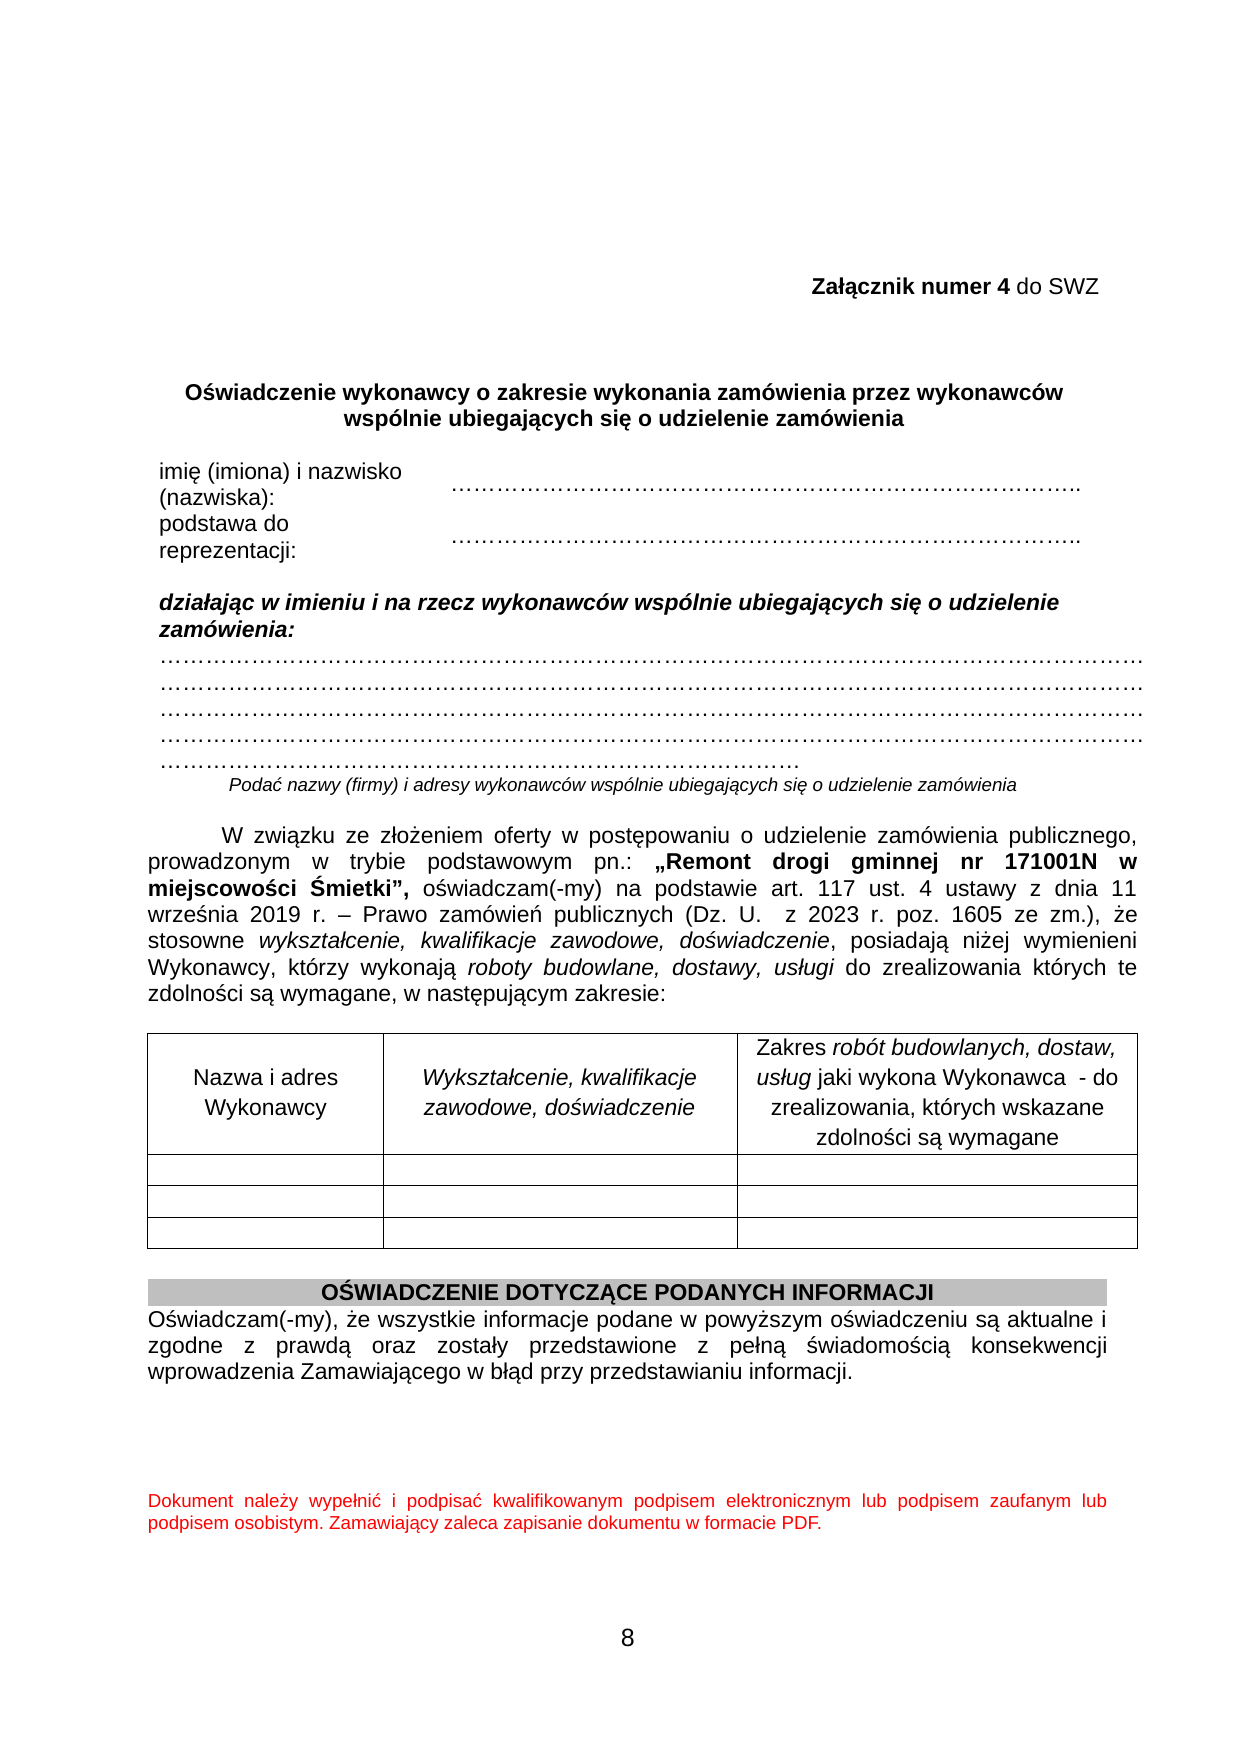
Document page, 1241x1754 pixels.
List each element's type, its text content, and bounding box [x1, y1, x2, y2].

text Oświadczam(-my), że wszystkie informacje podane w powyższym oświadczeniu są aktualne i zgodne z prawdą oraz zostały przedstawione z pełną świadomością konsekwencji wprowadzenia Zamawiającego w błąd przy przedstawianiu informacji. [148, 1306, 1107, 1384]
text Dokument należy wypełnić i podpisać kwalifikowanym podpisem elektronicznym lub podpisem zaufanym lub podpisem osobistym. Zamawiający zaleca zapisanie dokumentu w formacie PDF. [148, 1490, 1107, 1533]
table_cell [148, 1186, 383, 1217]
table_cell [738, 1218, 1137, 1248]
table_cell działając w imieniu i na rzecz wykonawców wspólnie ubiegających się o udzielenie zamówienia: …………………………………………………………………………………………………………………………………………………………………………………………………………………………………………………………………………………………………………………………………………………………………………………………………………………………………………………………………………………………………………………………………………………… Podać nazwy (firmy) i adresy wykonawców wspólnie ubiegających się o udzielenie zamówienia [148, 563, 1107, 795]
text OŚWIADCZENIE DOTYCZĄCE PODANYCH INFORMACJI [148, 1279, 1107, 1306]
table_cell [384, 1186, 737, 1217]
table_cell [148, 1155, 383, 1185]
table_header imię (imiona) i nazwisko (nazwiska): [148, 458, 431, 510]
text Załącznik numer 4 do SWZ [738, 273, 1107, 299]
table_cell [738, 1155, 1137, 1185]
table_cell [384, 1218, 737, 1248]
table_header ……………………………………………………………………….. [431, 458, 1107, 510]
text Oświadczenie wykonawcy o zakresie wykonania zamówienia przez wykonawców wspólnie ubiegających się o udzielenie zamówienia [148, 378, 1100, 431]
table_cell [148, 1218, 383, 1248]
table_header Wykształcenie, kwalifikacje zawodowe, doświadczenie [384, 1034, 737, 1154]
text W związku ze złożeniem oferty w postępowaniu o udzielenie zamówienia publicznego, prowadzonym w trybie podstawowym pn.: „Remont drogi gminnej nr 171001N w miejscowości Śmietki”, oświadczam(-my) na podstawie art. 117 ust. 4 ustawy z dnia 11 września 2019 r. – Prawo zamówień publicznych (Dz. U. z 2023 r. poz. 1605 ze zm.), że stosowne wykształcenie, kwalifikacje zawodowe, doświadczenie, posiadają niżej wymienieni Wykonawcy, którzy wykonają roboty budowlane, dostawy, usługi do zrealizowania których te zdolności są wymagane, w następującym zakresie: [148, 822, 1137, 1006]
table_cell ……………………………………………………………………….. [431, 510, 1107, 563]
table_cell podstawa do reprezentacji: [148, 510, 431, 563]
table_cell [738, 1186, 1137, 1217]
table_header Nazwa i adres Wykonawcy [148, 1034, 383, 1154]
table_header Zakres robót budowlanych, dostaw, usług jaki wykona Wykonawca - do zrealizowania, których wskazane zdolności są wymagane [738, 1034, 1137, 1154]
table_cell [384, 1155, 737, 1185]
